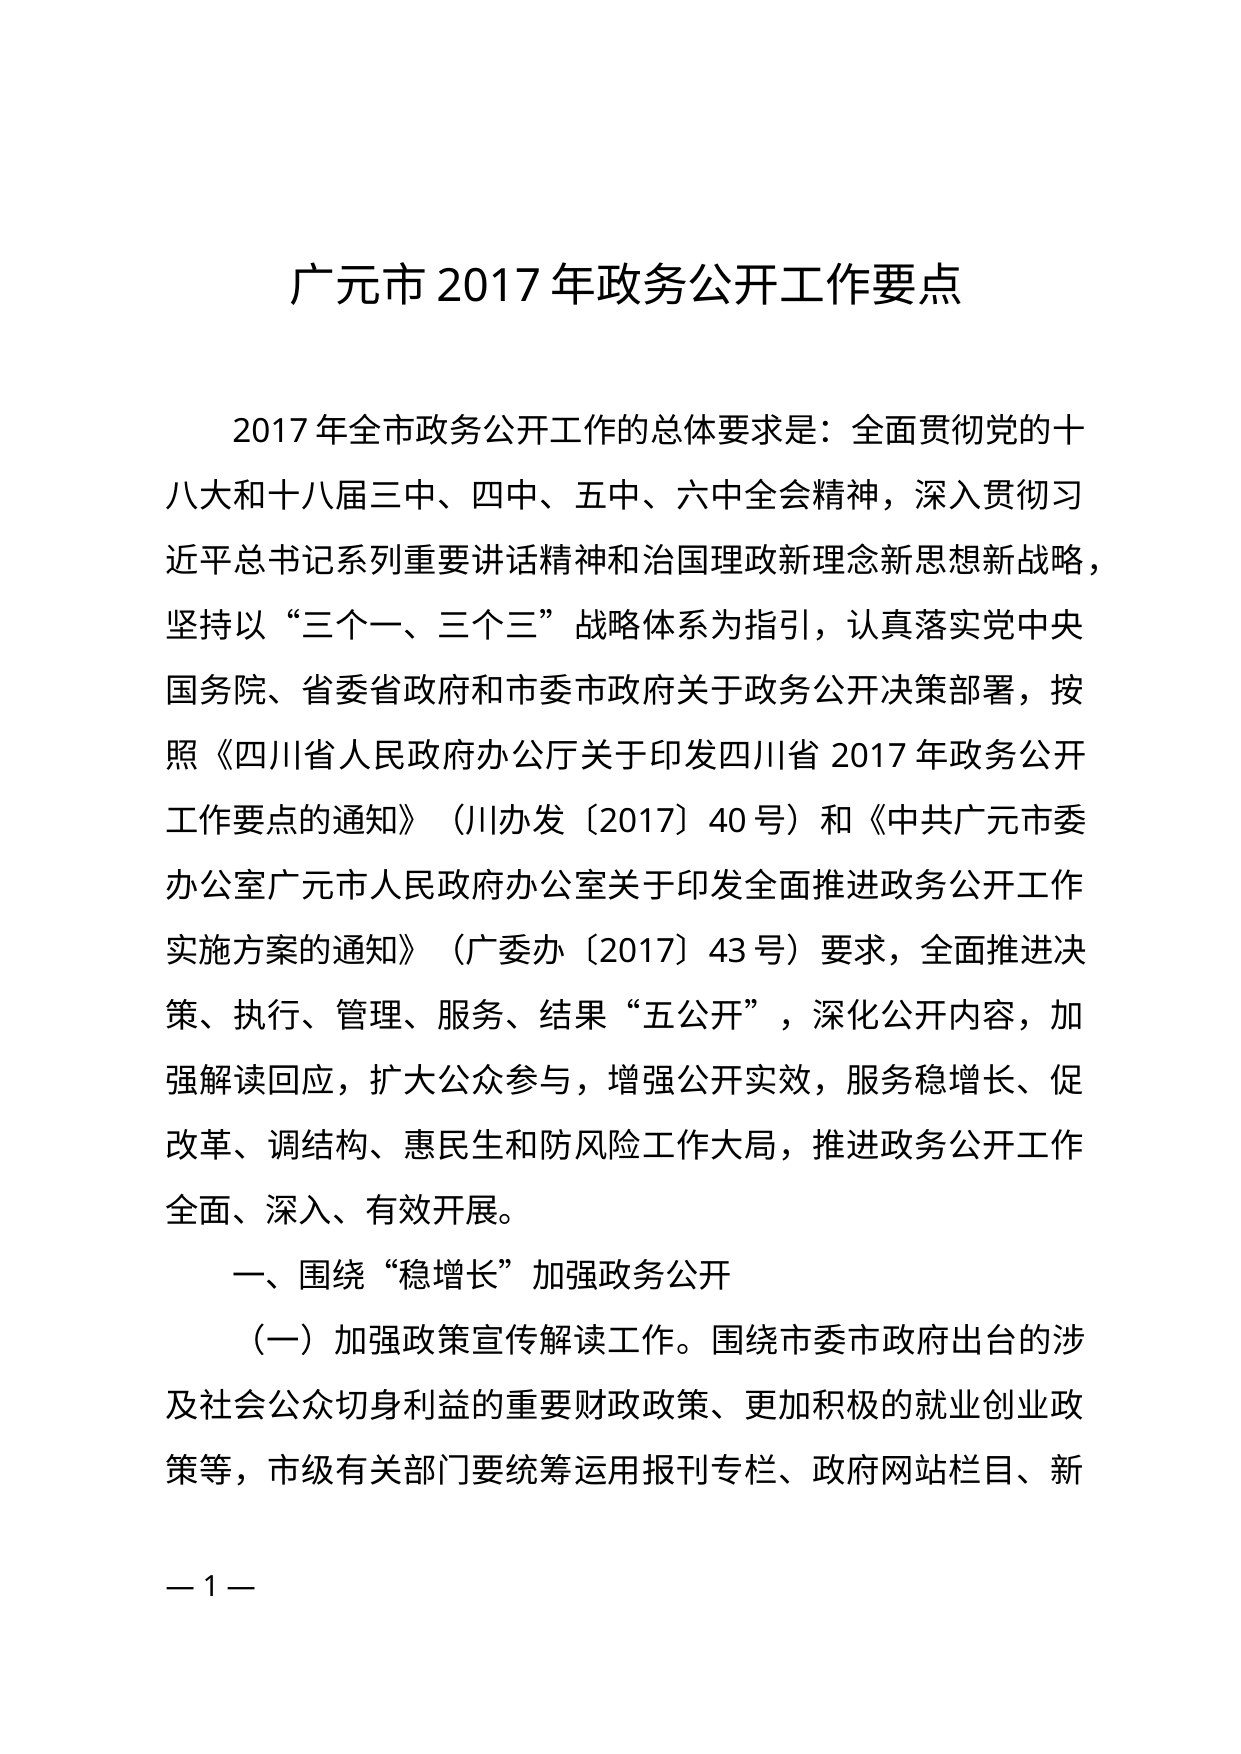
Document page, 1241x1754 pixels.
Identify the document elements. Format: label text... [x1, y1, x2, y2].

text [165, 1305, 1087, 1500]
text 一、围绕“稳增长”加强政务公开 [165, 1240, 1087, 1305]
text 广元市2017年政务公开工作要点 [165, 233, 1087, 330]
text 2017年全市政务公开工作的总体要求是：全面贯彻党的十八大和十八届三中、四中、五中、六中全会精神，深入贯彻习近平总书记系列重要讲话精神和治国理政新理念新思想新战略，坚持以“三个一、三个三”战略体系为指引，认真落实党中央国务院、省委省政府和市委市政府关于政务公开决策部署，按照《四川省人民政府办公厅关于印发四川省2017年政务公开工作要点的通知》（川办发〔2017〕40号）和《中共广元市委办公室广元市人民政府办公室关于印发全面推进政务公开工作实施方案的通知》（广委办〔2017〕43号）要求，全面推进决策、执行、管理、服务、结果“五公开”，深化公开内容，加强解读回应，扩大公众参与，增强公开实效，服务稳增长、促改革、调结构、惠民生和防风险工作大局，推进政务公开工作全面、深入、有效开展。 [165, 395, 1087, 1240]
